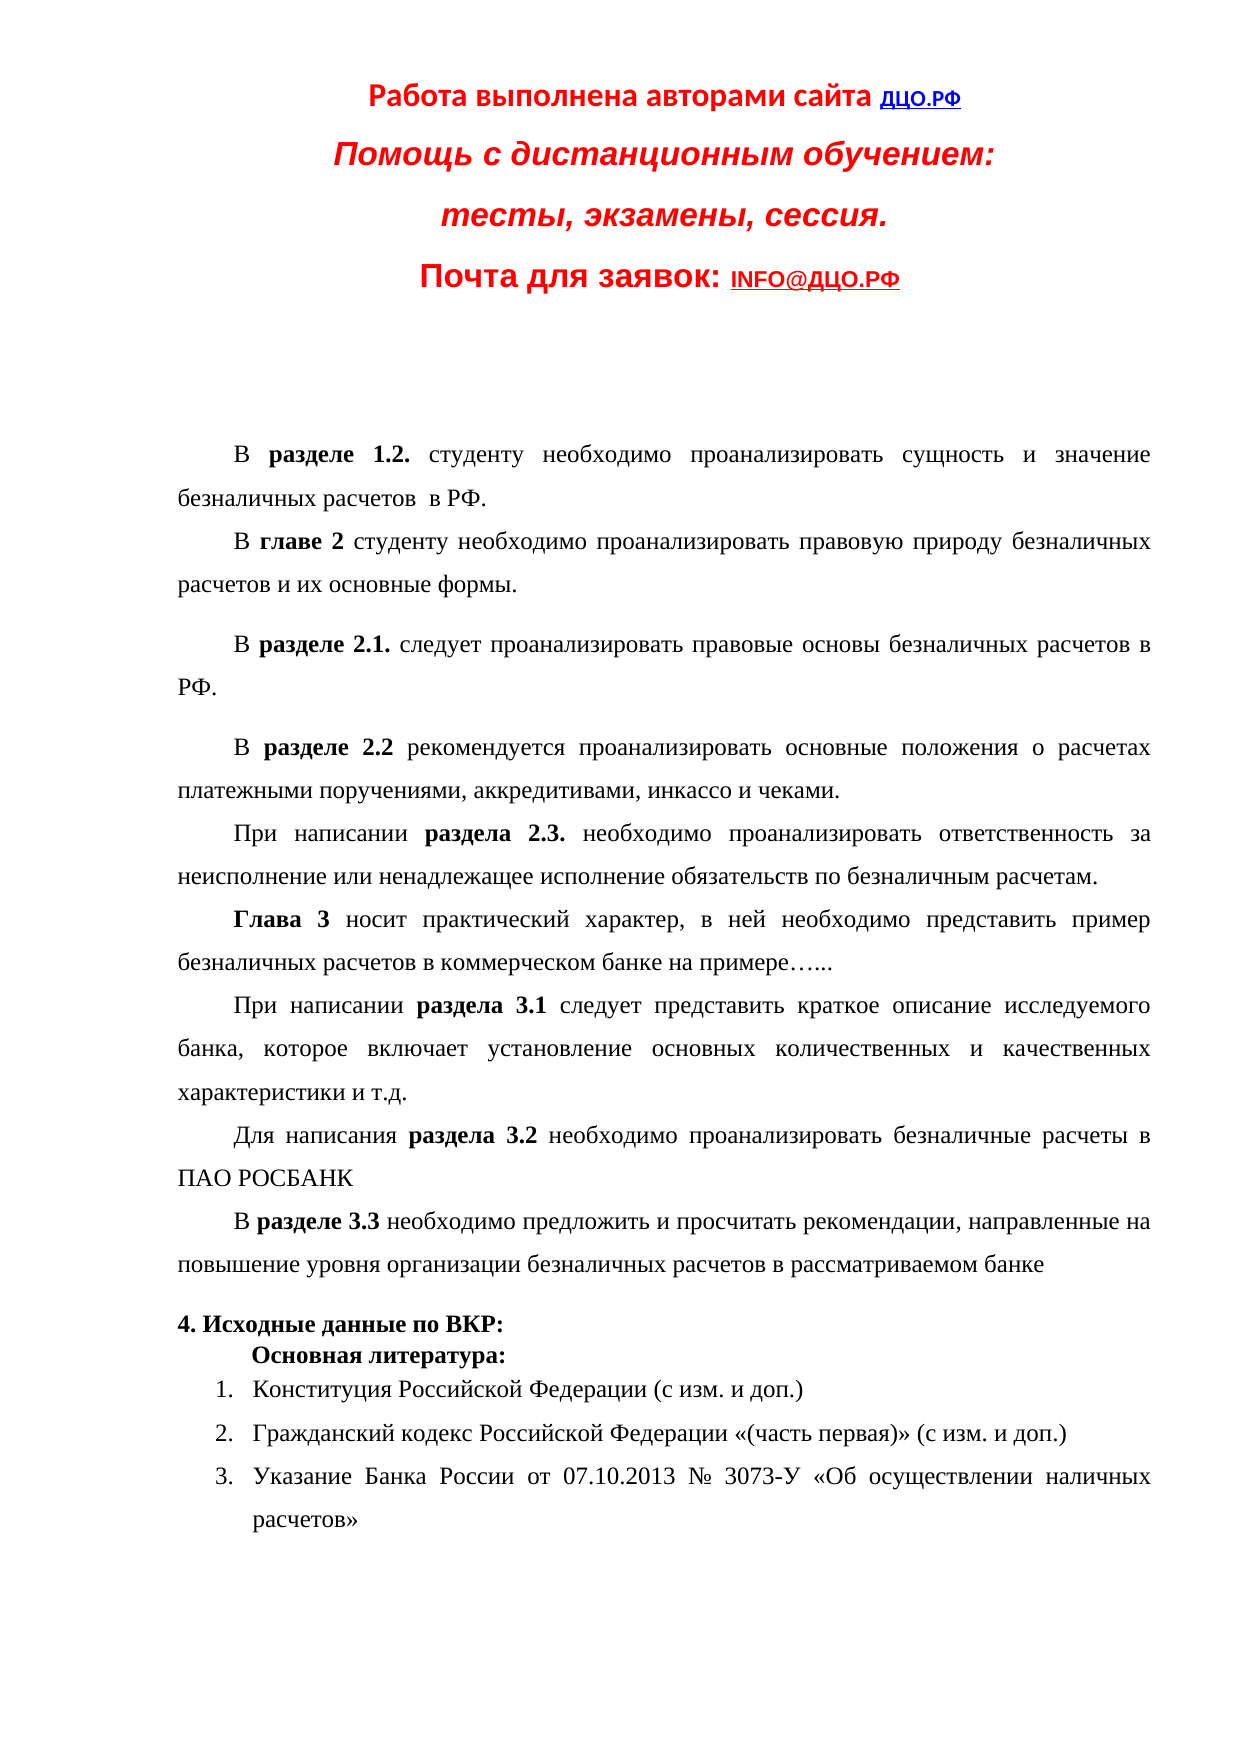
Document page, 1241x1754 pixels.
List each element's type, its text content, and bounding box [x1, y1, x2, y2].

list Конституция Российской Федерации (с изм. и доп.) [215, 1374, 1152, 1403]
text При написании раздела 2.3. необходимо проанализировать ответственность за неисполнение или ненадлежащее исполнение обязательств по безналичным расчетам. [177, 818, 1152, 890]
text В главе 2 студенту необходимо проанализировать правовую природу безналичных расчетов и их основные формы. [177, 526, 1152, 598]
list Гражданский кодекс Российской Федерации «(часть первая)» (с изм. и доп.) [215, 1418, 1152, 1446]
text При написании раздела 3.1 следует представить краткое описание исследуемого банка, которое включает установление основных количественных и качественных характеристики и т.д. [177, 990, 1152, 1105]
text Глава 3 носит практический характер, в ней необходимо представить пример безналичных расчетов в коммерческом банке на примере…... [177, 904, 1152, 976]
text Для написания раздела 3.2 необходимо проанализировать безналичные расчеты в ПАО РОСБАНК [177, 1120, 1152, 1192]
text В разделе 3.3 необходимо предложить и просчитать рекомендации, направленные на повышение уровня организации безналичных расчетов в рассматриваемом банке [177, 1206, 1152, 1278]
text 4. Исходные данные по ВКР: [177, 1309, 1152, 1338]
text В разделе 1.2. студенту необходимо проанализировать сущность и значение безналичных расчетов в РФ. [177, 439, 1152, 511]
list Указание Банка России от 07.10.2013 № 3073-У «Об осуществлении наличных расчетов» [215, 1461, 1152, 1533]
text Основная литература: [177, 1340, 1152, 1369]
subtitle В разделе 2.2 рекомендуется проанализировать основные положения о расчетах платежными поручениями, аккредитивами, инкассо и чеками. [177, 732, 1152, 803]
text В разделе 2.1. следует проанализировать правовые основы безналичных расчетов в РФ. [177, 629, 1152, 701]
